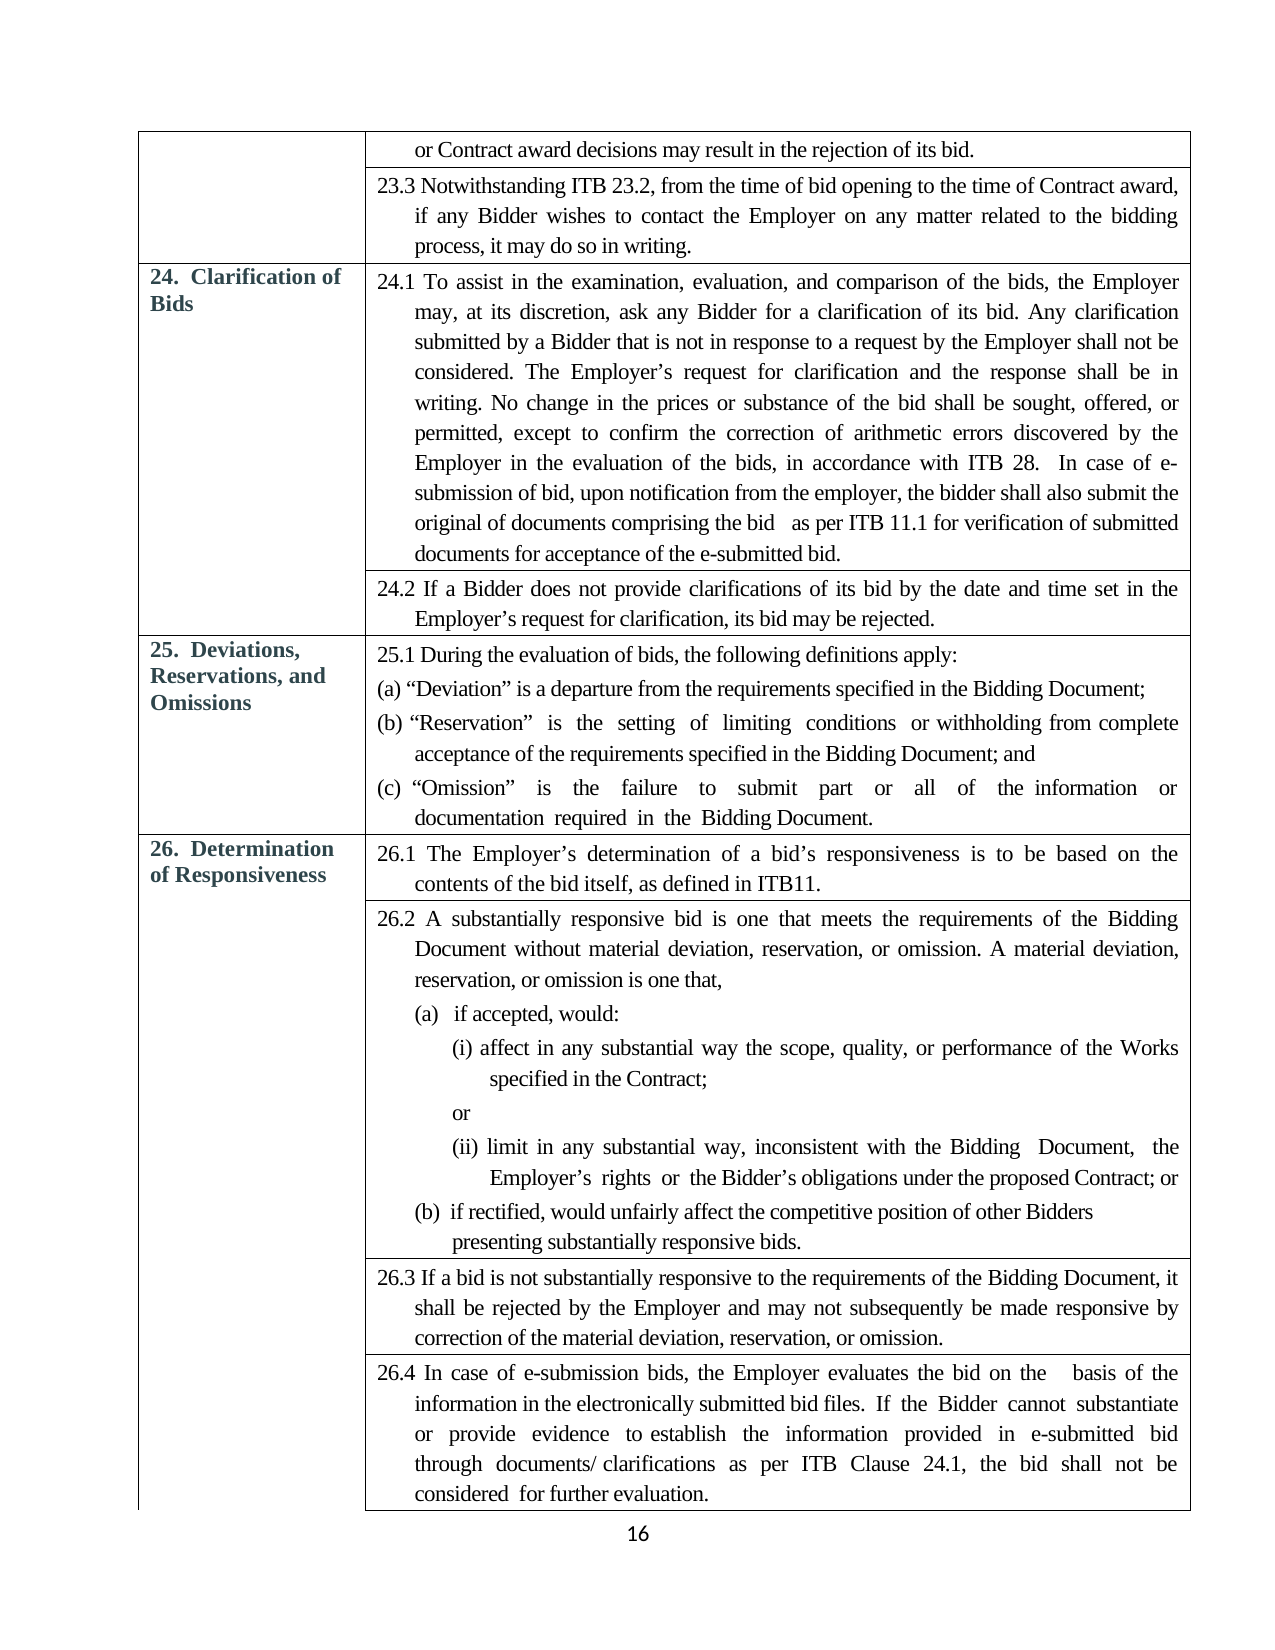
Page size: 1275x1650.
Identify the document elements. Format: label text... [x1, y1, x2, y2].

table_cell 25.1 During the evaluation of bids, the following definitions apply: (a) “Deviation” is a departure from the requirements specified in the Bidding Document; (b) “Reservation” is the setting of limiting conditions or withholding from complete acceptance of the requirements specified in the Bidding Document; and (c) “Omission” is the failure to submit part or all of the information or documentation required in the Bidding Document. [366, 636, 1190, 834]
table_cell 26.2 A substantially responsive bid is one that meets the requirements of the Bidding Document without material deviation, reservation, or omission. A material deviation, reservation, or omission is one that, (a) if accepted, would: (i) affect in any substantial way the scope, quality, or performance of the Works specified in the Contract; or (ii) limit in any substantial way, inconsistent with the Bidding Document, the Employer’s rights or the Bidder’s obligations under the proposed Contract; or (b) if rectified, would unfairly affect the competitive position of other Bidders presenting substantially responsive bids. [366, 901, 1190, 1258]
table_cell 25. Deviations, Reservations, and Omissions [139, 636, 365, 834]
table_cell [366, 132, 1190, 167]
table_cell 23.3 Notwithstanding ITB 23.2, from the time of bid opening to the time of Contract award, if any Bidder wishes to contact the Employer on any matter related to the bidding process, it may do so in writing. [366, 168, 1190, 262]
table_cell 26.3 If a bid is not substantially responsive to the requirements of the Bidding Document, it shall be rejected by the Employer and may not subsequently be made responsive by correction of the material deviation, reservation, or omission. [366, 1259, 1190, 1354]
table_cell 24.1 To assist in the examination, evaluation, and comparison of the bids, the Employer may, at its discretion, ask any Bidder for a clarification of its bid. Any clarification submitted by a Bidder that is not in response to a request by the Employer shall not be considered. The Employer’s request for clarification and the response shall be in writing. No change in the prices or substance of the bid shall be sought, offered, or permitted, except to confirm the correction of arithmetic errors discovered by the Employer in the evaluation of the bids, in accordance with ITB 28. In case of e-submission of bid, upon notification from the employer, the bidder shall also submit the original of documents comprising the bid as per ITB 11.1 for verification of submitted documents for acceptance of the e-submitted bid. [366, 264, 1190, 570]
table_cell 26.1 The Employer’s determination of a bid’s responsiveness is to be based on the contents of the bid itself, as defined in ITB11. [366, 835, 1190, 900]
table_cell 26. Determination of Responsiveness [139, 835, 365, 1510]
table_cell 26.4 In case of e-submission bids, the Employer evaluates the bid on the basis of the information in the electronically submitted bid files. If the Bidder cannot substantiate or provide evidence to establish the information provided in e-submitted bid through documents/ clarifications as per ITB Clause 24.1, the bid shall not be considered for further evaluation. [366, 1355, 1190, 1510]
table_cell 24.2 If a Bidder does not provide clarifications of its bid by the date and time set in the Employer’s request for clarification, its bid may be rejected. [366, 571, 1190, 635]
table_cell 24. Clarification of Bids [139, 264, 365, 635]
